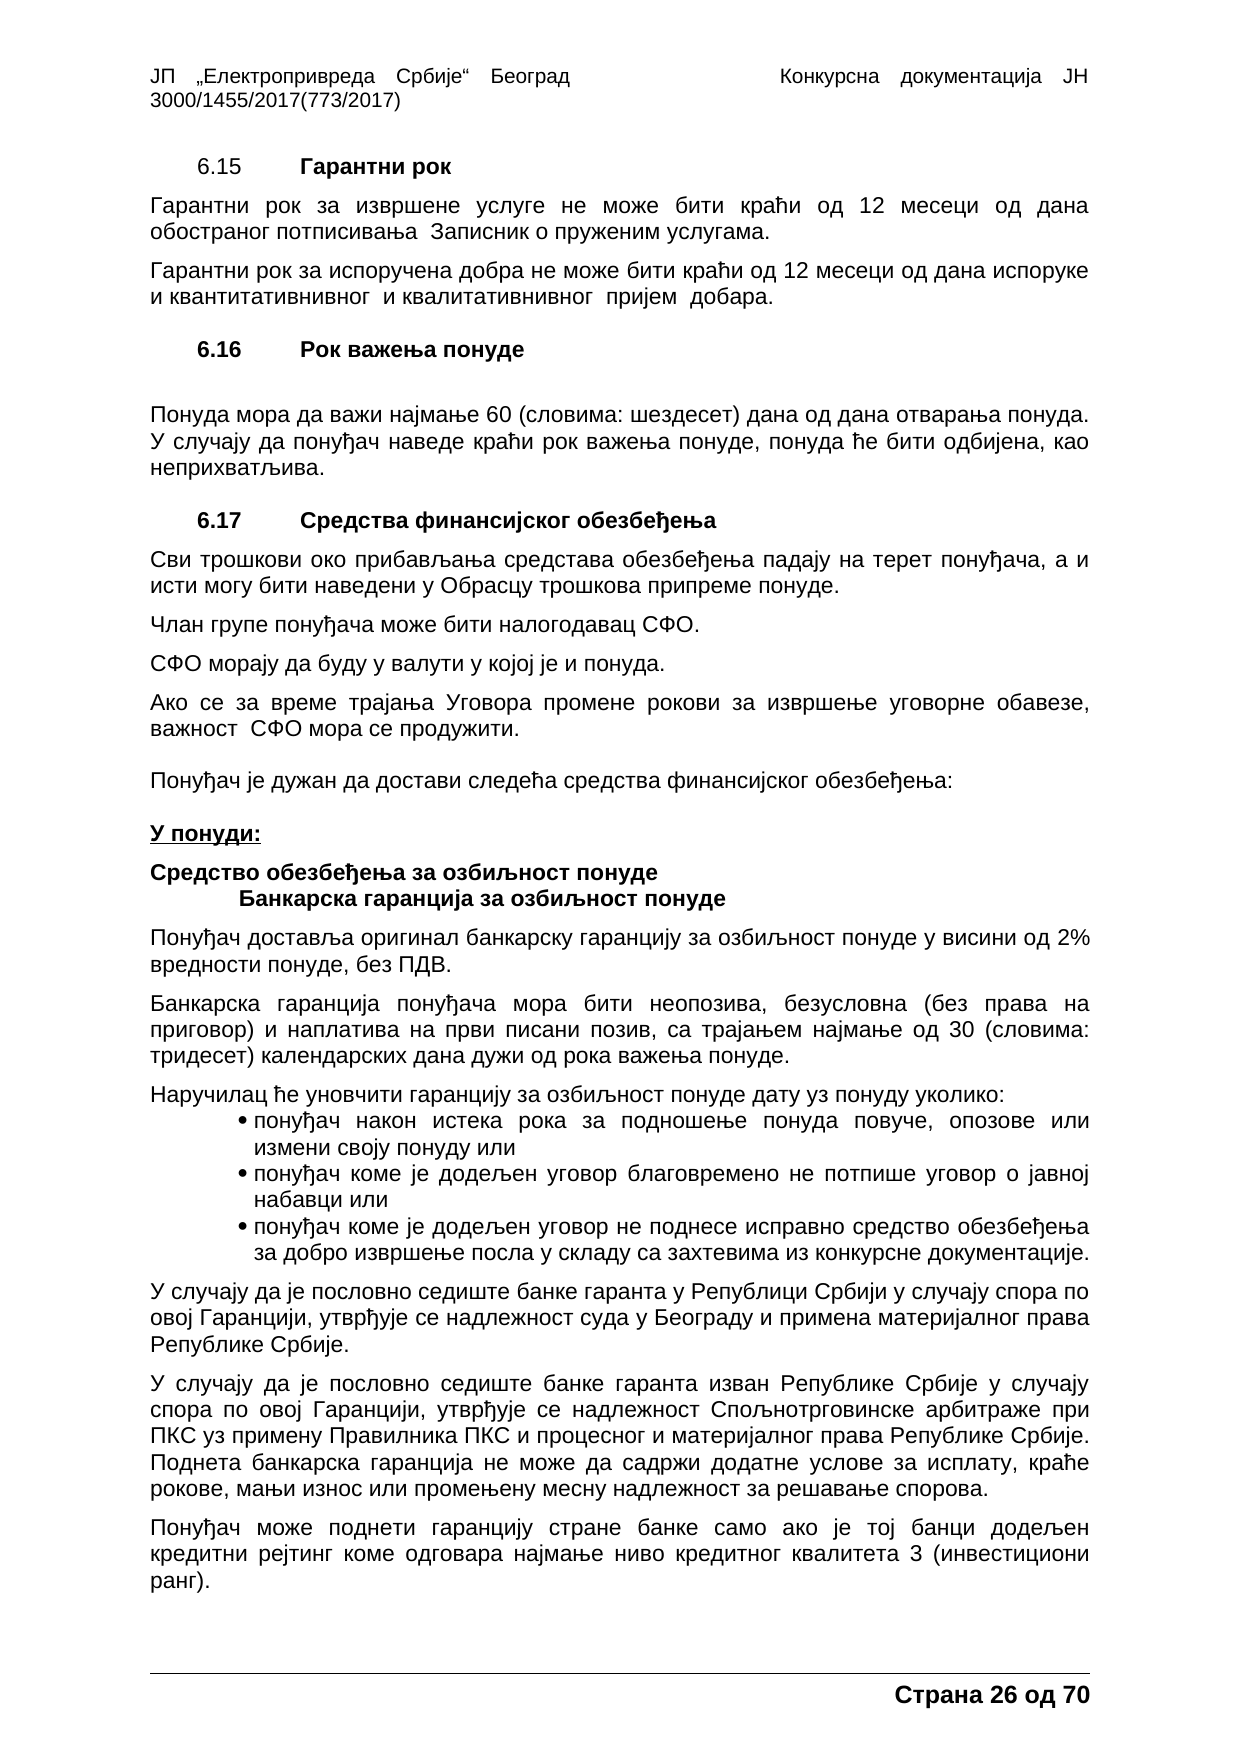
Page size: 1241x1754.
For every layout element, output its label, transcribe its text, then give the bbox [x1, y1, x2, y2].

list Гарантни рок [197, 153, 1090, 179]
list понуђач коме је додељен уговор не поднесе исправно средство обезбеђења за добро извршење посла у складу са захтевима из конкурсне документације. [239, 1213, 1090, 1266]
text У понуди: [150, 820, 1090, 847]
text Понуђач је дужан да достави следећа средства финансијског обезбеђења: [150, 767, 1090, 794]
text У случају да је пословно седиште банке гаранта изван Републике Србије у случају спора по овој Гаранцији, утврђује се надлежност Спољнотрговинске арбитраже при ПКС уз примену Правилника ПКС и процесног и материјалног права Републике Србије. Поднета банкарска гаранција не може да садржи додатне услове за исплату, краће рокове, мањи износ или промењену месну надлежност за решавање спорова. [150, 1369, 1090, 1501]
text Средство обезбеђења за озбиљност понуде [150, 859, 1090, 885]
list понуђач након истека рока за подношење понуда повуче, опозове или измени своју понуду или [239, 1107, 1090, 1160]
text СФО морају да буду у валути у којој је и понуда. [150, 649, 1090, 676]
list понуђач коме је додељен уговор благовремено не потпише уговор о јавној набавци или [239, 1160, 1090, 1213]
text Банкарска гаранција за озбиљност понуде [239, 885, 1090, 912]
text Понуђач доставља оригинал банкарску гаранцију за озбиљност понуде у висини од 2% вредности понудe, без ПДВ. [150, 924, 1090, 977]
text Гарантни рок за испоручена добра не може бити краћи од 12 месеци од дана испоруке и квантитативнивног и квалитативнивног пријем добара. [150, 257, 1090, 310]
text Понуда мора да важи најмање 60 (словима: шездесет) дана од дана отварања понуда. У случају да понуђач наведе краћи рок важења понуде, понуда ће бити одбијена, као неприхватљива. [150, 401, 1090, 480]
text Понуђач може поднети гаранцију стране банке само ако је тој банци додељен кредитни рејтинг коме одговара најмање ниво кредитног квалитета 3 (инвестициони ранг). [150, 1514, 1090, 1593]
list Рок важења понуде [197, 336, 1090, 362]
list Средства финансијског обезбеђења [197, 507, 1090, 533]
text Ако се за време трајања Уговора промене рокови за извршење уговорне обавезе, важност СФО мора се продужити. [150, 688, 1090, 741]
text Сви трошкови око прибављања средстава обезбеђења падају на терет понуђача, а и исти могу бити наведени у Обрасцу трошкова припреме понуде. [150, 546, 1090, 598]
text Банкарскa гаранцијa понуђача мора бити неопозива, безусловна (без права на приговор) и наплатива на први писани позив, са трајањем најмање од 30 (словима: тридесет) календарских дана дужи од рока важења понуде. [150, 989, 1090, 1068]
text Члан групе понуђача може бити налогодавац СФО. [150, 611, 1090, 637]
text Наручилац ће уновчити гаранцију за озбиљност понуде дату уз понуду уколико: [150, 1081, 1090, 1107]
text У случају да је пословно седиште банке гаранта у Републици Србији у случају спора по овој Гаранцији, утврђује се надлежност суда у Београду и примена материјалног права Републике Србије. [150, 1278, 1090, 1357]
text Гарантни рок за извршене услуге не може бити краћи од 12 месеци од дана обостраног потписивања Записник о пруженим услугама. [150, 192, 1090, 244]
